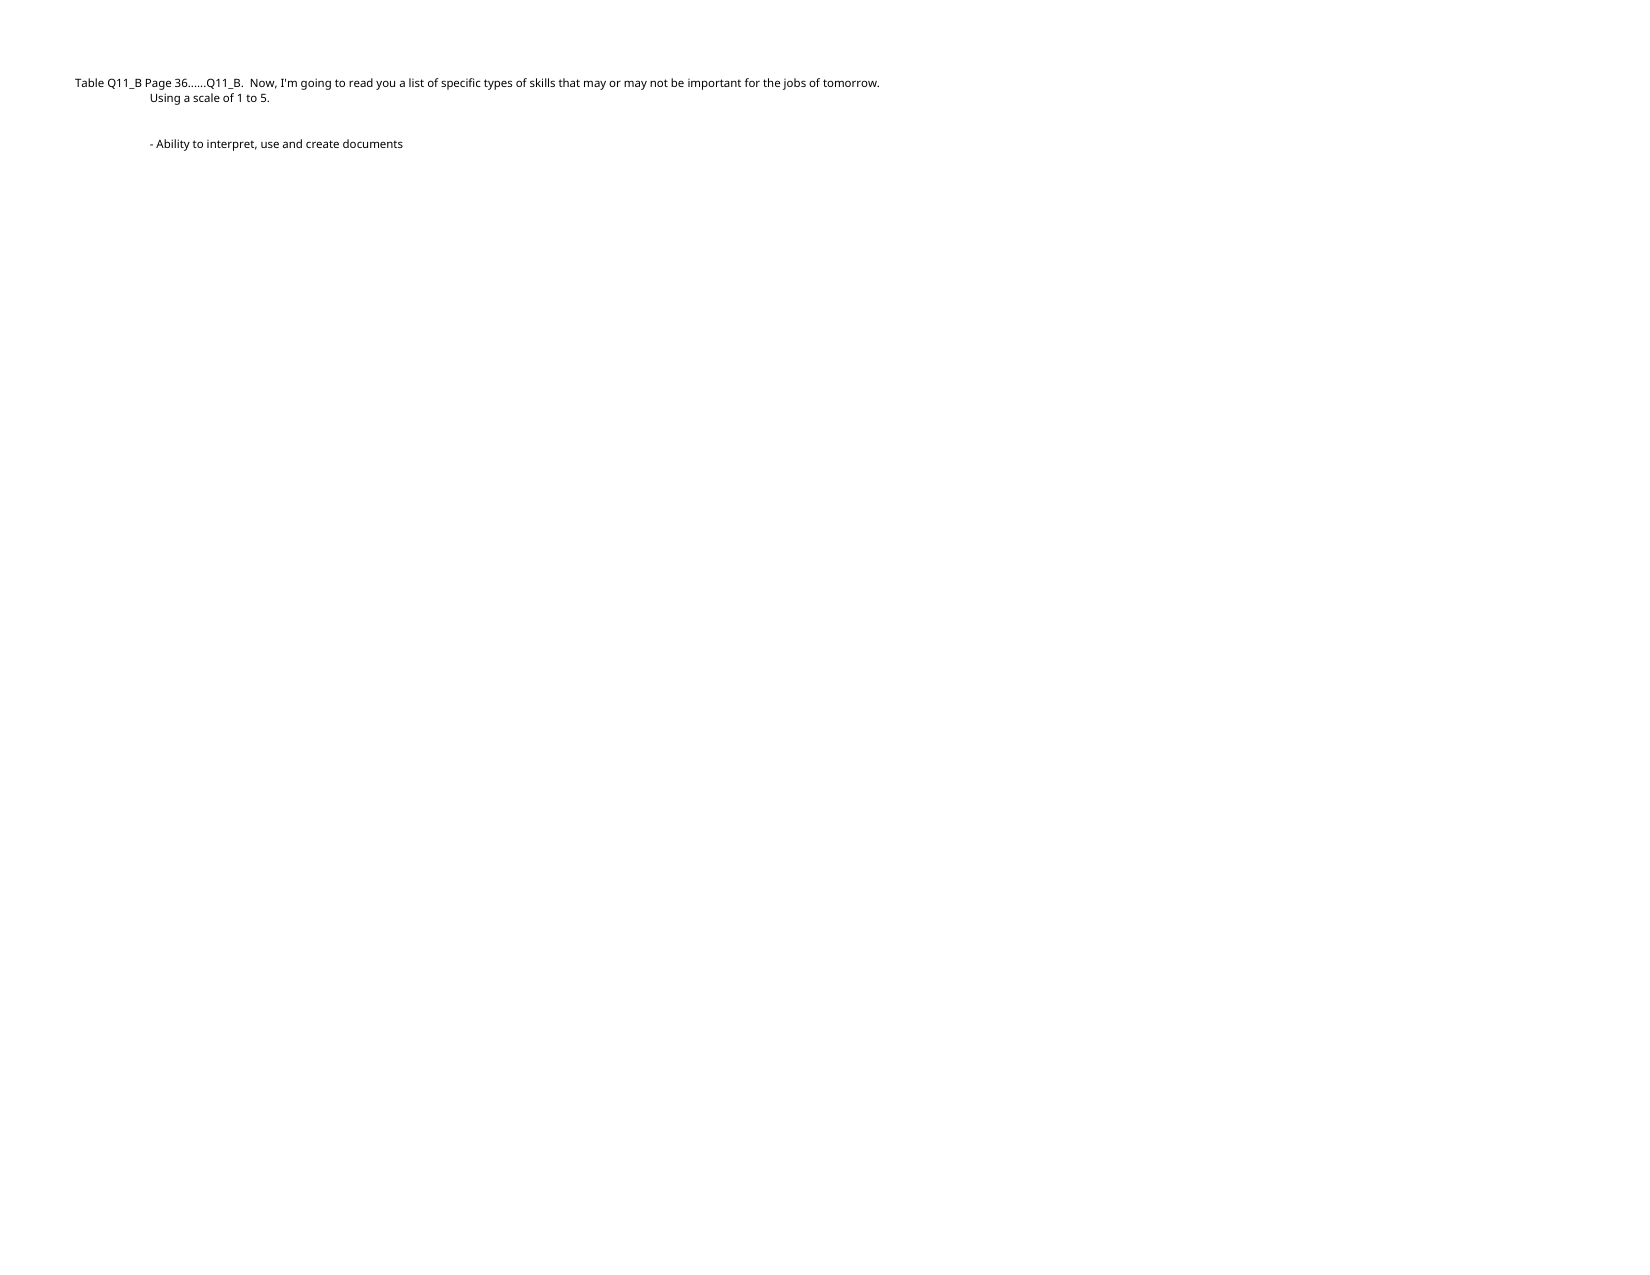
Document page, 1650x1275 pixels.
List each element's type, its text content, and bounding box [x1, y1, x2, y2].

text Table Q11_B Page 36......Q11_B. Now, I'm going to read you a list of specific types of skills that may or may not be important for the jobs of tomorrow. [75, 75, 1575, 91]
text Using a scale of 1 to 5. [75, 91, 1575, 106]
text - Ability to interpret, use and create documents [75, 136, 1575, 152]
